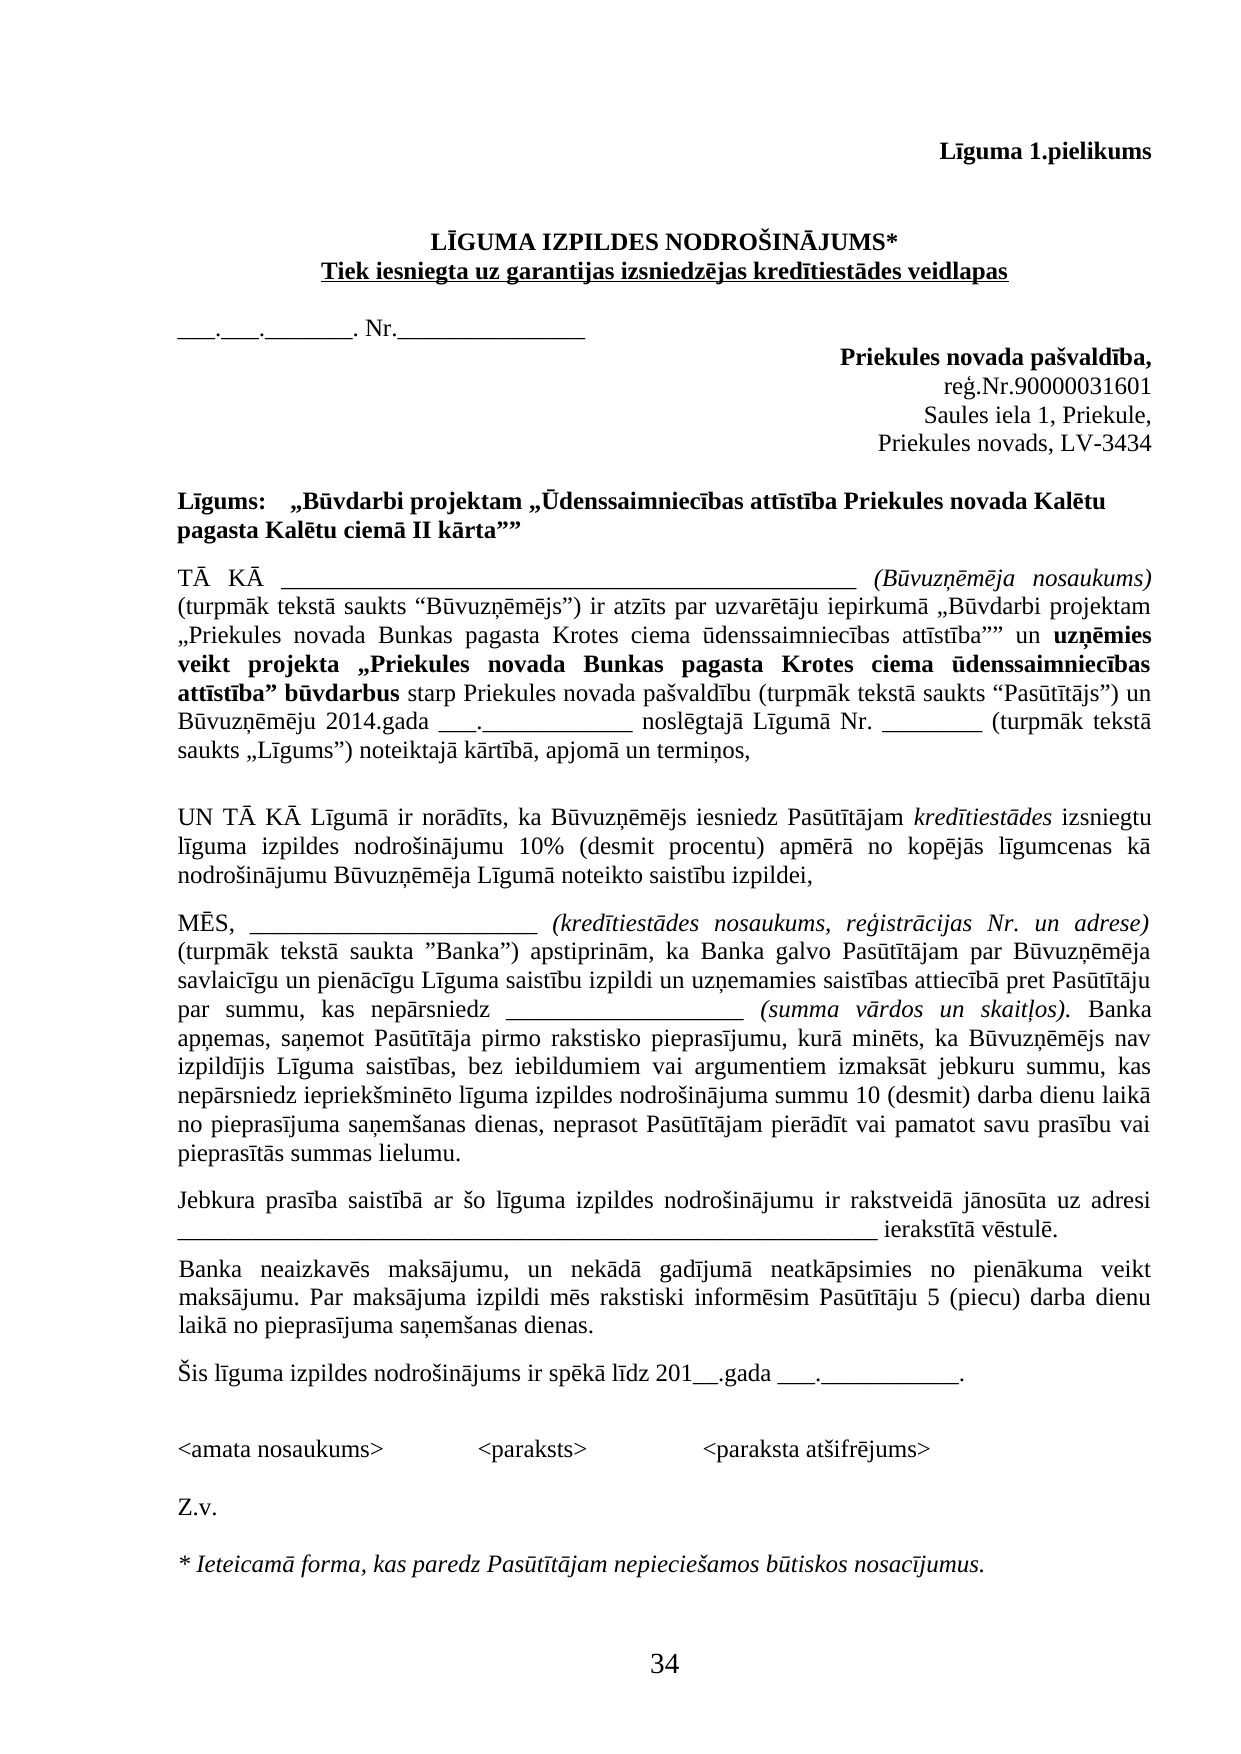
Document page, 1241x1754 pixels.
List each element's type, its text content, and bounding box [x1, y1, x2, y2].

text * Ieteicamā forma, kas paredz Pasūtītājam nepieciešamos būtiskos nosacījumus. [177, 1549, 1152, 1578]
text mēs, _______________________ (kredītiestādes nosaukums, reģistrācijas Nr. un adrese) (turpmāk tekstā saukta ”Banka”) apstiprinām, ka Banka galvo Pasūtītājam par Būvuzņēmēja savlaicīgu un pienācīgu Līguma saistību izpildi un uzņemamies saistības attiecībā pret Pasūtītāju par summu, kas nepārsniedz ___________________ (summa vārdos un skaitļos). Banka apņemas, saņemot Pasūtītāja pirmo rakstisko pieprasījumu, kurā minēts, ka Būvuzņēmējs nav izpildījis Līguma saistības, bez iebildumiem vai argumentiem izmaksāt jebkuru summu, kas nepārsniedz iepriekšminēto līguma izpildes nodrošinājuma summu 10 (desmit) darba dienu laikā no pieprasījuma saņemšanas dienas, neprasot Pasūtītājam pierādīt vai pamatot savu prasību vai pieprasītās summas lielumu. [177, 908, 1152, 1166]
text Z.v. [177, 1492, 1152, 1521]
text Un tā kā Līgumā ir norādīts, ka Būvuzņēmējs iesniedz Pasūtītājam kredītiestādes izsniegtu līguma izpildes nodrošinājumu 10% (desmit procentu) apmērā no kopējās līgumcenas kā nodrošinājumu Būvuzņēmēja Līgumā noteikto saistību izpildei, [177, 802, 1152, 888]
text ___.___._______. Nr._______________ [177, 313, 1152, 342]
text Šis līguma izpildes nodrošinājums ir spēkā līdz 201__.gada ___.___________. [177, 1358, 1152, 1387]
text reģ.Nr.90000031601 [177, 371, 1152, 400]
text Saules iela 1, Priekule, [290, 400, 1152, 428]
text Tā kā ______________________________________________ (Būvuzņēmēja nosaukums) (turpmāk tekstā saukts “Būvuzņēmējs”) ir atzīts par uzvarētāju iepirkumā „Būvdarbi projektam „Priekules novada Bunkas pagasta Krotes ciema ūdenssaimniecības attīstība”” un uzņēmies veikt projekta „Priekules novada Bunkas pagasta Krotes ciema ūdenssaimniecības attīstība” būvdarbus starp Priekules novada pašvaldību (turpmāk tekstā saukts “Pasūtītājs”) un Būvuzņēmēju 2014.gada ___.____________ noslēgtajā Līgumā Nr. ________ (turpmāk tekstā saukts „Līgums”) noteiktajā kārtībā, apjomā un termiņos, [177, 563, 1152, 764]
text Banka neaizkavēs maksājumu, un nekādā gadījumā neatkāpsimies no pienākuma veikt maksājumu. Par maksājuma izpildi mēs rakstiski informēsim Pasūtītāju 5 (piecu) darba dienu laikā no pieprasījuma saņemšanas dienas. [178, 1256, 1152, 1339]
text Tiek iesniegta uz garantijas izsniedzējas kredītiestādes veidlapas [177, 256, 1152, 285]
text Priekules novads, LV-3434 [290, 428, 1152, 457]
text LĪGUMA IZPILDES NODROŠINĀJUMS* [177, 227, 1152, 256]
text <amata nosaukums> <paraksts> <paraksta atšifrējums> [177, 1434, 1152, 1463]
text Priekules novada pašvaldība, [177, 342, 1152, 371]
text Jebkura prasība saistībā ar šo līguma izpildes nodrošinājumu ir rakstveidā jānosūta uz adresi ________________________________________________________ ierakstītā vēstulē. [177, 1186, 1152, 1243]
text Līguma 1.pielikums [177, 136, 1152, 165]
text Līgums: „Būvdarbi projektam „Ūdenssaimniecības attīstība Priekules novada Kalētu pagasta Kalētu ciemā II kārta”” [177, 486, 1152, 543]
